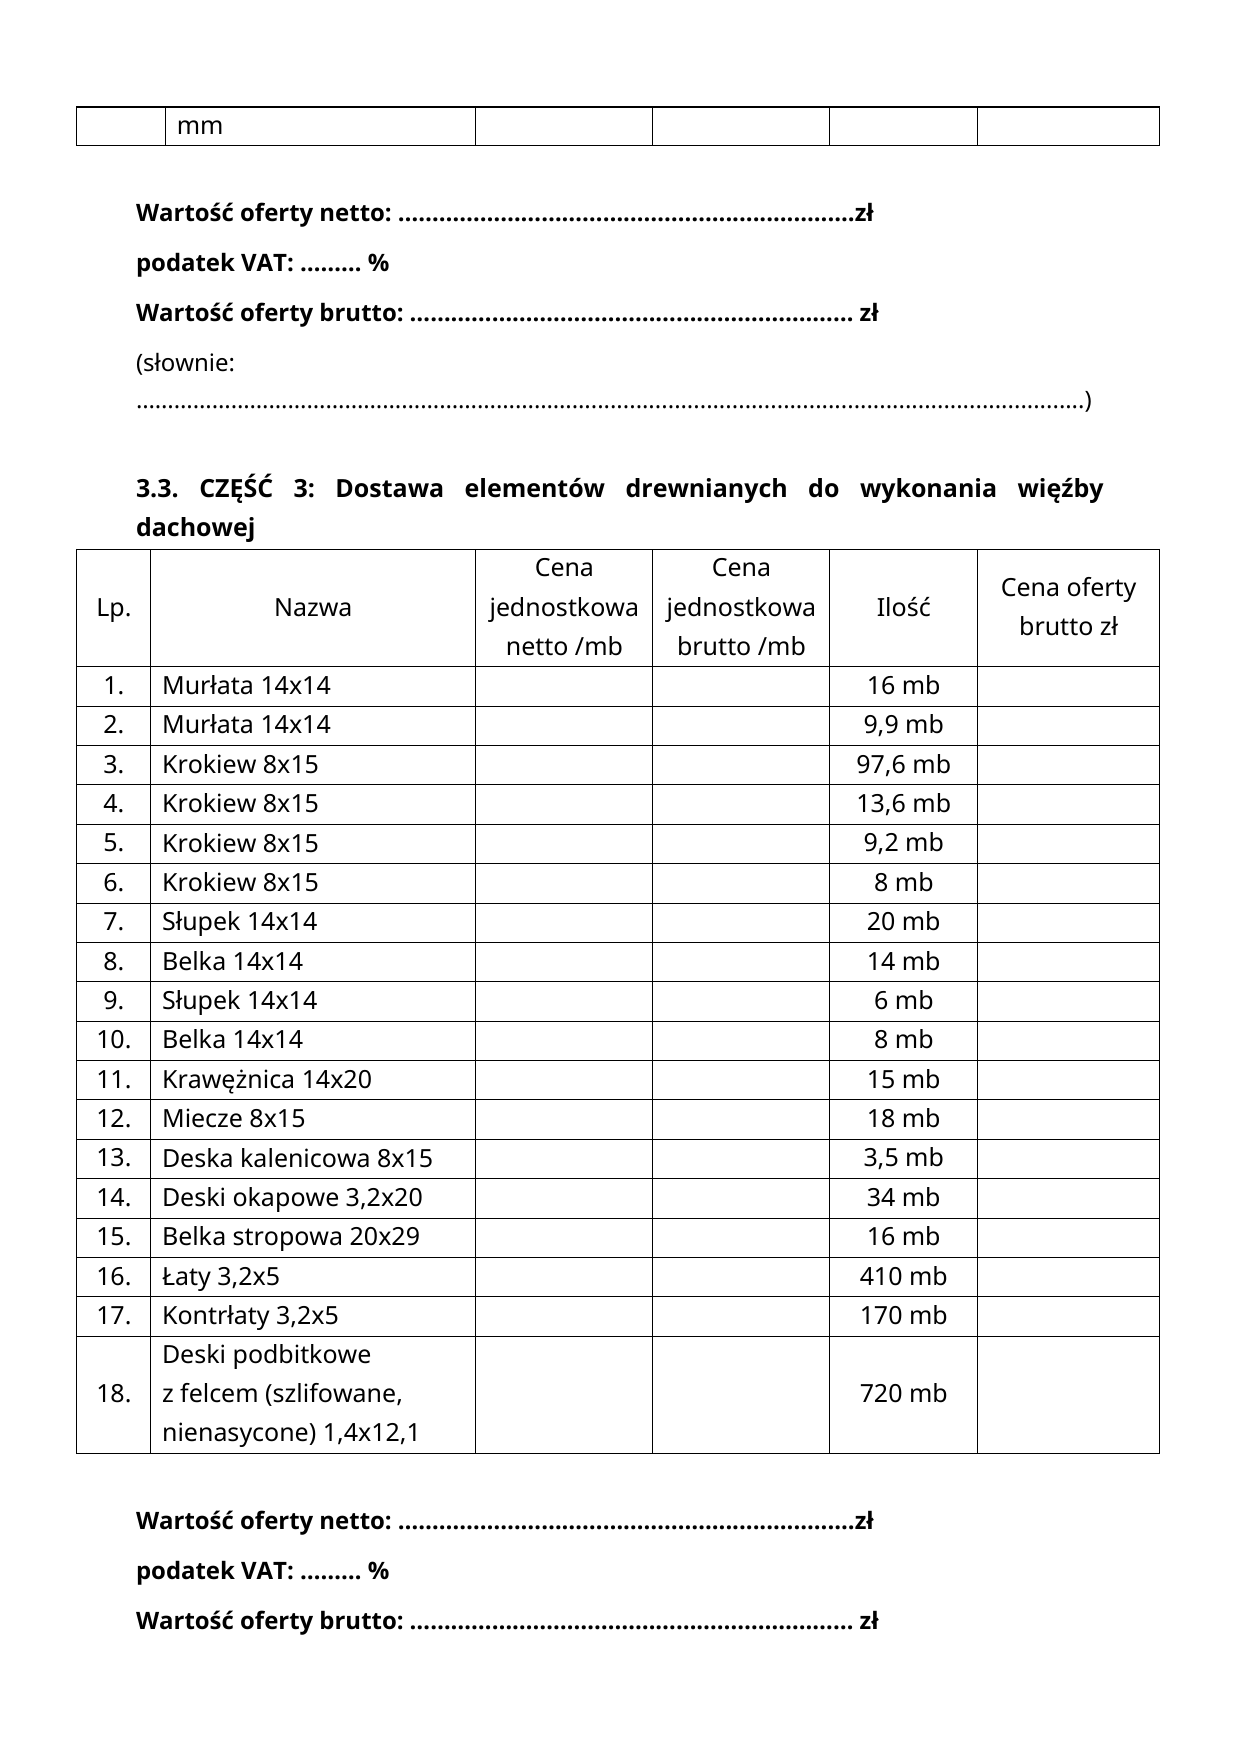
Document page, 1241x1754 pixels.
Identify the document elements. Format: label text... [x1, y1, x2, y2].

table_cell 170 mb [830, 1297, 977, 1336]
table_cell [978, 1100, 1159, 1139]
table_cell [476, 1219, 652, 1257]
text Wartość oferty netto: ………………………………………......................zł [136, 1504, 1104, 1536]
text podatek VAT: ……… % [136, 246, 1104, 279]
table_cell Słupek 14x14 [151, 904, 475, 942]
table_cell 97,6 mb [830, 746, 977, 784]
table_cell Krokiew 8x15 [151, 746, 475, 784]
table_cell 5. [77, 825, 150, 863]
table_cell 8 mb [830, 864, 977, 902]
table_cell [653, 904, 829, 942]
table_cell Słupek 14x14 [151, 982, 475, 1021]
table_cell [653, 982, 829, 1021]
table_cell [653, 667, 829, 706]
table_cell Deski podbitkowe z felcem (szlifowane, nienasycone) 1,4x12,1 [151, 1337, 475, 1453]
table_cell [653, 1179, 829, 1217]
table_cell [978, 1140, 1159, 1178]
table_cell [978, 982, 1159, 1021]
table_cell [978, 707, 1159, 745]
table_cell 18 mb [830, 1100, 977, 1139]
table_header Cena jednostkowa netto /mb [476, 550, 652, 666]
table_cell 15 mb [830, 1061, 977, 1099]
table_cell [476, 1258, 652, 1296]
table_cell [978, 1179, 1159, 1217]
text (słownie:……………………………………………………………….............................................................................) [136, 346, 1104, 416]
table_cell 1. [77, 667, 150, 706]
table_cell [476, 108, 652, 145]
table_cell [653, 785, 829, 824]
table_cell [476, 943, 652, 981]
table_header Cena oferty brutto zł [978, 550, 1159, 666]
table_cell [476, 667, 652, 706]
table_cell 9. [77, 982, 150, 1021]
table_cell Łaty 3,2x5 [151, 1258, 475, 1296]
table_cell Kontrłaty 3,2x5 [151, 1297, 475, 1336]
table_cell 8. [77, 943, 150, 981]
table_cell [978, 667, 1159, 706]
table_cell [476, 746, 652, 784]
table_cell 16 mb [830, 1219, 977, 1257]
table_cell 13. [77, 1140, 150, 1178]
table_cell [653, 746, 829, 784]
table_cell [653, 864, 829, 902]
table_cell [978, 746, 1159, 784]
text podatek VAT: ……… % [136, 1554, 1104, 1586]
table_cell [653, 1337, 829, 1453]
table_cell 10. [77, 1022, 150, 1060]
table_cell [476, 904, 652, 942]
table_cell 13,6 mb [830, 785, 977, 824]
table_cell 12. [77, 1100, 150, 1139]
table_cell Belka stropowa 20x29 [151, 1219, 475, 1257]
table_cell Murłata 14x14 [151, 667, 475, 706]
table_cell [476, 825, 652, 863]
table_cell 3. [77, 746, 150, 784]
table_cell [476, 982, 652, 1021]
text 3.3. CZĘŚĆ 3: Dostawa elementów drewnianych do wykonania więźby dachowej [136, 471, 1104, 544]
table_cell [653, 1140, 829, 1178]
table_cell [476, 1297, 652, 1336]
table_cell 9,9 mb [830, 707, 977, 745]
table_cell 3,5 mb [830, 1140, 977, 1178]
table_cell 9,2 mb [830, 825, 977, 863]
table_cell 14 mb [830, 943, 977, 981]
table_cell 720 mb [830, 1337, 977, 1453]
table_header Lp. [77, 550, 150, 666]
table_cell [476, 785, 652, 824]
table_cell Krawężnica 14x20 [151, 1061, 475, 1099]
table_cell [653, 1258, 829, 1296]
table_cell [978, 943, 1159, 981]
table_cell [978, 864, 1159, 902]
table_cell 2. [77, 707, 150, 745]
table_cell [653, 1022, 829, 1060]
table_cell [978, 1022, 1159, 1060]
table_cell 8 mb [830, 1022, 977, 1060]
table_cell [476, 1061, 652, 1099]
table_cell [166, 108, 475, 145]
table_header Cena jednostkowa brutto /mb [653, 550, 829, 666]
table_cell [978, 1219, 1159, 1257]
table_cell [476, 864, 652, 902]
table_cell Belka 14x14 [151, 943, 475, 981]
table_cell 14. [77, 1179, 150, 1217]
table_cell [978, 1337, 1159, 1453]
table_cell [978, 1297, 1159, 1336]
table_cell [476, 707, 652, 745]
table_cell Miecze 8x15 [151, 1100, 475, 1139]
table_cell 18. [77, 1337, 150, 1453]
table_cell [476, 1100, 652, 1139]
table_cell [978, 1061, 1159, 1099]
table_cell Murłata 14x14 [151, 707, 475, 745]
table_cell Deska kalenicowa 8x15 [151, 1140, 475, 1178]
text Wartość oferty netto: ………………………………………......................zł [136, 196, 1104, 229]
table_cell 16. [77, 1258, 150, 1296]
table_cell 34 mb [830, 1179, 977, 1217]
table_cell Krokiew 8x15 [151, 785, 475, 824]
table_cell Belka 14x14 [151, 1022, 475, 1060]
table_cell 20 mb [830, 904, 977, 942]
table_cell 6 mb [830, 982, 977, 1021]
table_cell 15. [77, 1219, 150, 1257]
table_cell 11. [77, 1061, 150, 1099]
table_cell [476, 1179, 652, 1217]
table_cell [978, 1258, 1159, 1296]
table_cell 6. [77, 864, 150, 902]
text Wartość oferty brutto: …………………………………………………..…… zł [136, 296, 1104, 329]
table_cell [653, 943, 829, 981]
table_header Nazwa [151, 550, 475, 666]
table_cell [978, 785, 1159, 824]
table_cell 410 mb [830, 1258, 977, 1296]
table_cell [653, 707, 829, 745]
table_cell 7. [77, 904, 150, 942]
text Wartość oferty brutto: …………………………………………………..…… zł [136, 1604, 1104, 1636]
table_cell [978, 825, 1159, 863]
table_cell [978, 108, 1159, 145]
table_cell Krokiew 8x15 [151, 825, 475, 863]
table_cell [653, 1100, 829, 1139]
table_header Ilość [830, 550, 977, 666]
table_cell [476, 1337, 652, 1453]
table_cell 10 kg [830, 108, 977, 145]
table_cell [653, 1219, 829, 1257]
table_cell [653, 1061, 829, 1099]
table_cell [653, 108, 829, 145]
table_cell Krokiew 8x15 [151, 864, 475, 902]
table_cell [653, 825, 829, 863]
table_cell [978, 904, 1159, 942]
table_cell Deski okapowe 3,2x20 [151, 1179, 475, 1217]
table_cell [476, 1022, 652, 1060]
table_cell 4. [77, 785, 150, 824]
table_cell [476, 1140, 652, 1178]
table_cell 17. [77, 1297, 150, 1336]
table_cell 4. [77, 108, 165, 145]
table_cell 16 mb [830, 667, 977, 706]
table_cell [653, 1297, 829, 1336]
